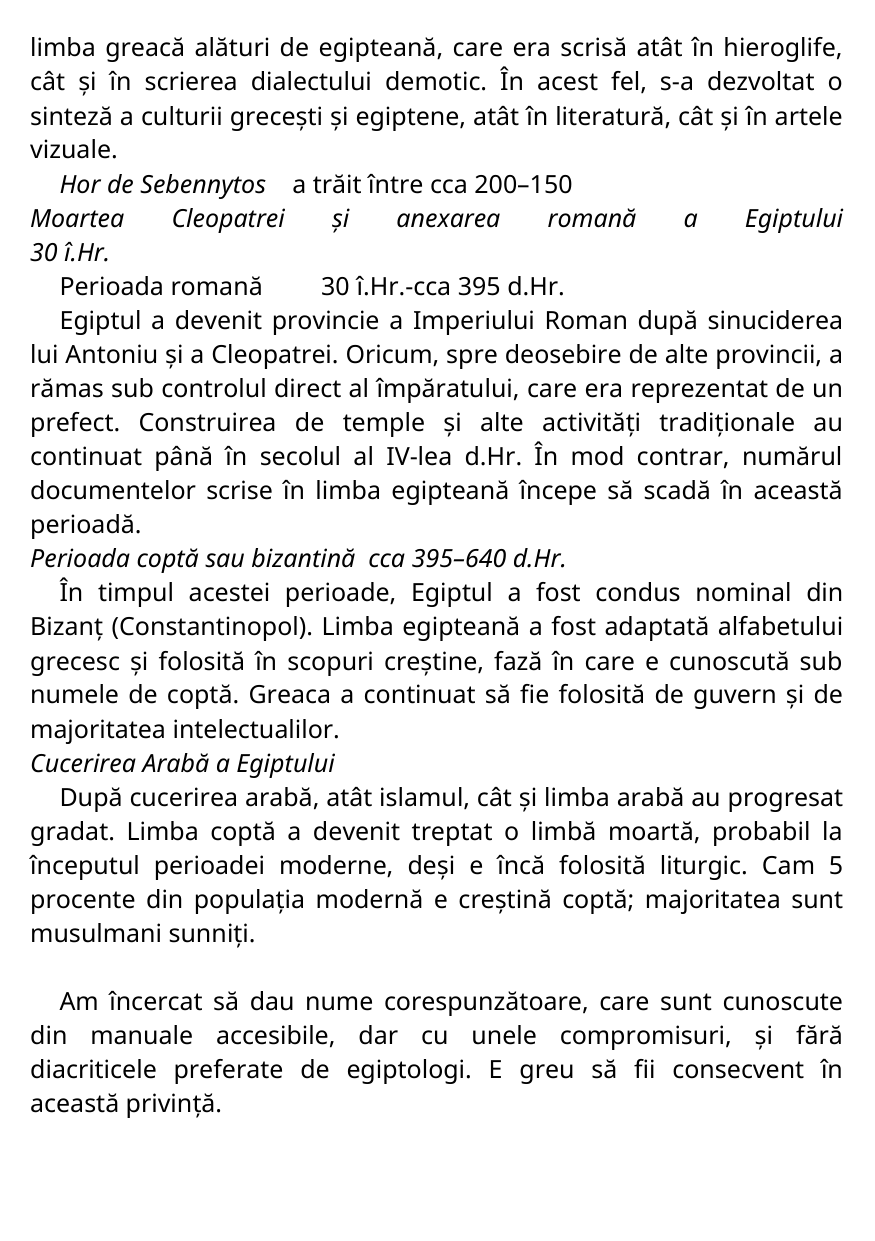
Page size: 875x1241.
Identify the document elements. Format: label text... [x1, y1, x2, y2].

text Perioada coptă sau bizantină cca 395–640 d.Hr. [30, 541, 844, 575]
text Egiptul a devenit provincie a Imperiului Roman după sinuciderea lui Antoniu şi a Cleopatrei. Oricum, spre deosebire de alte provincii, a rămas sub controlul direct al împăratului, care era reprezentat de un prefect. Construirea de temple şi alte activităţi tradiţionale au continuat până în secolul al IV-lea d.Hr. În mod contrar, numărul documentelor scrise în limba egipteană începe să scadă în această perioadă. [30, 302, 844, 541]
text Cucerirea Arabă a Egiptului [30, 745, 844, 779]
text Hor de Sebennytos a trăit între cca 200–150 [30, 166, 844, 200]
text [30, 30, 844, 166]
text Perioada romană 30 î.Hr.-cca 395 d.Hr. [30, 268, 844, 302]
text Moartea Cleopatrei şi anexarea romană a Egiptului 30 î.Hr. [30, 200, 844, 268]
text După cucerirea arabă, atât islamul, cât şi limba arabă au progresat gradat. Limba coptă a devenit treptat o limbă moartă, probabil la începutul perioadei moderne, deşi e încă folosită liturgic. Cam 5 procente din populaţia modernă e creştină coptă; majoritatea sunt musulmani sunniţi. [30, 779, 844, 950]
text În timpul acestei perioade, Egiptul a fost condus nominal din Bizanţ (Constantinopol). Limba egipteană a fost adaptată alfabetului grecesc şi folosită în scopuri creştine, fază în care e cunoscută sub numele de coptă. Greaca a continuat să fie folosită de guvern şi de majoritatea intelectualilor. [30, 575, 844, 745]
text Am încercat să dau nume corespunzătoare, care sunt cunoscute din manuale accesibile, dar cu unele compromisuri, şi fără diacriticele preferate de egiptologi. E greu să fii consecvent în această privinţă. [30, 984, 844, 1120]
